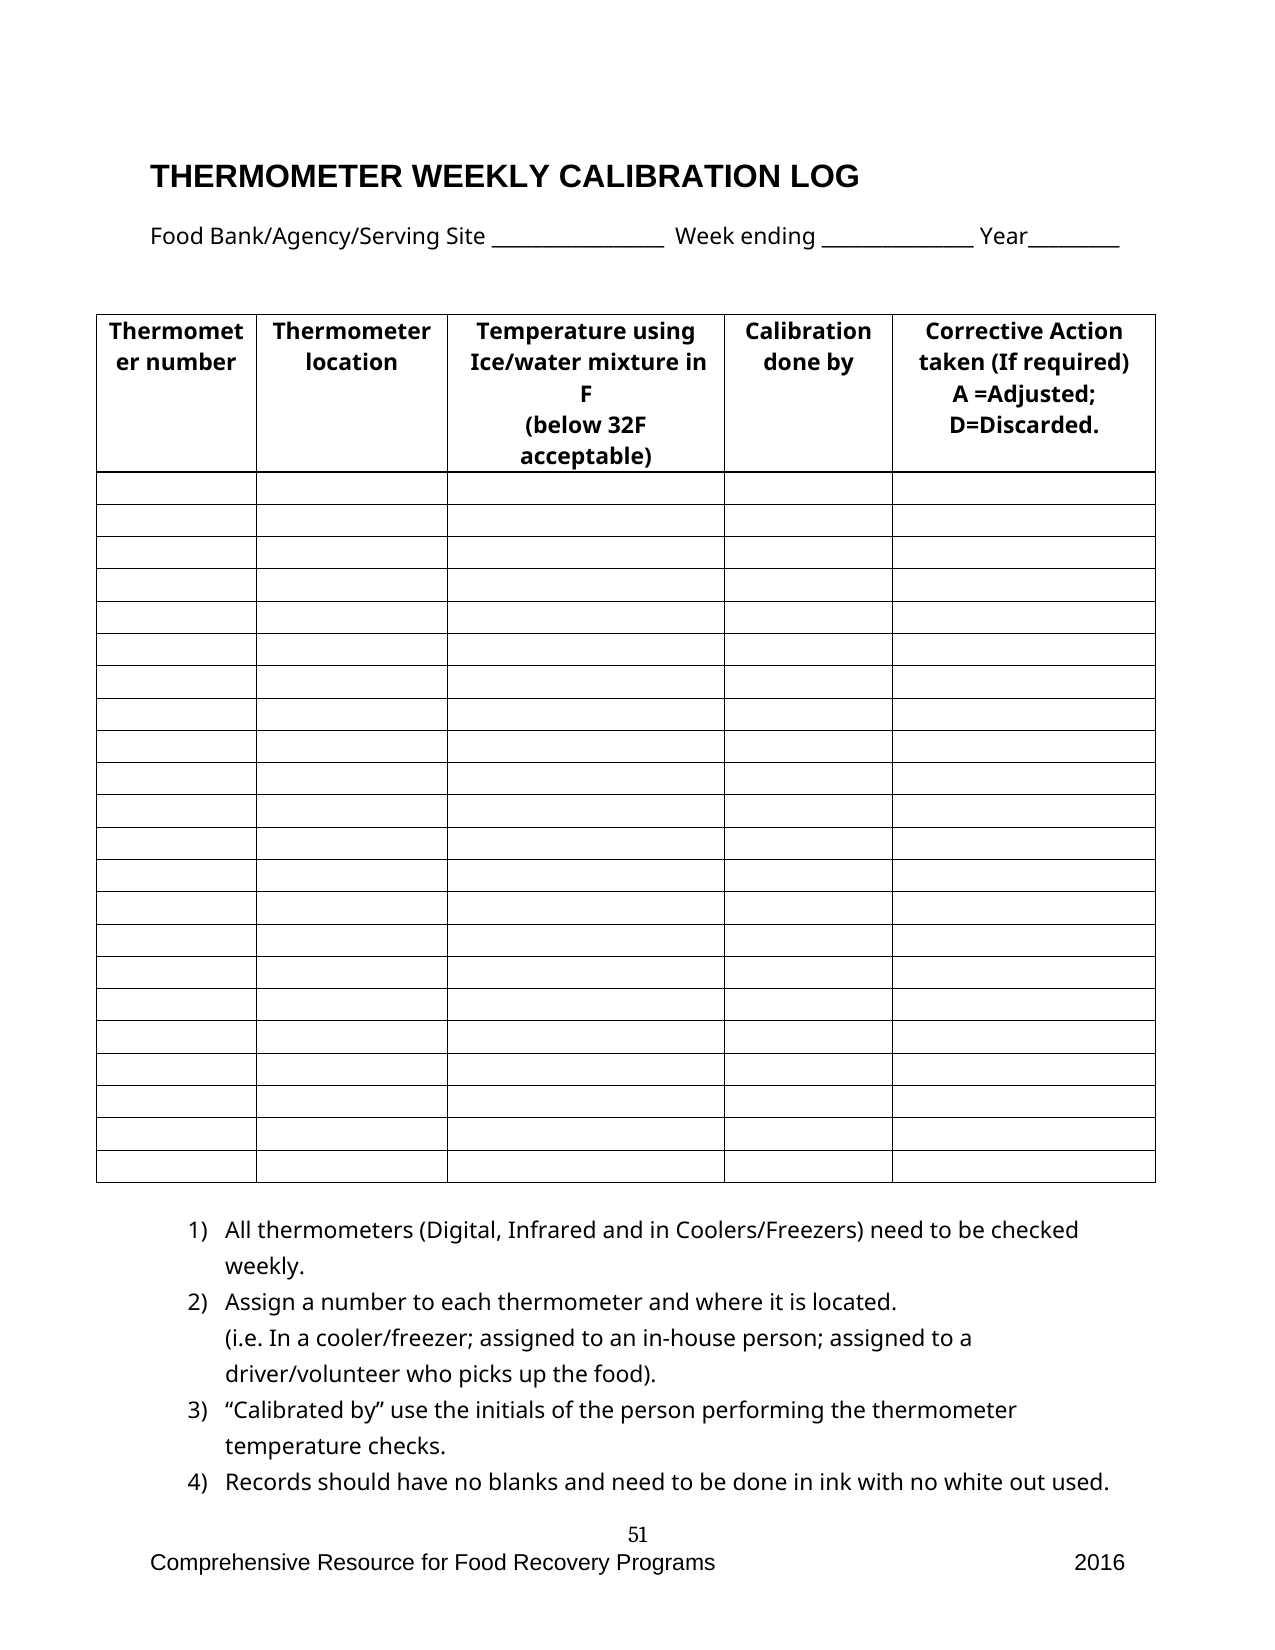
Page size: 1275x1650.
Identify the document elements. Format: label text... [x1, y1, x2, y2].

table_cell [257, 666, 447, 697]
table_cell [257, 1021, 447, 1053]
table_cell [725, 957, 892, 988]
table_cell [257, 634, 447, 665]
table_cell [725, 763, 892, 794]
table_cell [257, 473, 447, 504]
table_cell [893, 666, 1155, 697]
table_cell [97, 1118, 256, 1149]
table_header Calibration done by [725, 315, 892, 471]
table_cell [893, 763, 1155, 794]
list Assign a number to each thermometer and where it is located. (i.e. In a cooler/freezer; assigned to an in-house person; assigned to a driver/volunteer who picks up the food). [187, 1286, 1125, 1389]
table_cell [725, 1021, 892, 1053]
table_cell [448, 1021, 724, 1053]
table_cell [725, 634, 892, 665]
table_cell [97, 602, 256, 633]
table_cell [725, 505, 892, 536]
table_cell [448, 860, 724, 891]
subtitle THERMOMETER WEEKLY CALIBRATION LOG [150, 157, 1125, 194]
table_cell [97, 473, 256, 504]
list All thermometers (Digital, Infrared and in Coolers/Freezers) need to be checked weekly. [187, 1214, 1125, 1281]
table_cell [97, 1021, 256, 1053]
table_cell [448, 1151, 724, 1182]
table_cell [893, 892, 1155, 923]
table_cell [893, 537, 1155, 568]
table_cell [893, 957, 1155, 988]
table_cell [725, 666, 892, 697]
table_cell [257, 1118, 447, 1149]
table_cell [893, 569, 1155, 601]
table_cell [97, 731, 256, 762]
table_cell [893, 828, 1155, 859]
table_cell [448, 569, 724, 601]
table_cell [448, 828, 724, 859]
table_cell [725, 860, 892, 891]
table_cell [448, 1054, 724, 1085]
table_header Thermometer location [257, 315, 447, 471]
table_cell [448, 892, 724, 923]
table_cell [725, 989, 892, 1020]
table_cell [448, 1086, 724, 1117]
table_cell [97, 634, 256, 665]
table_cell [97, 1054, 256, 1085]
table_cell [97, 957, 256, 988]
table_cell [97, 795, 256, 827]
table_cell [257, 925, 447, 956]
table_cell [893, 1151, 1155, 1182]
table_cell [893, 1118, 1155, 1149]
table_cell [725, 602, 892, 633]
table_cell [97, 537, 256, 568]
table_cell [448, 473, 724, 504]
table_header Corrective Action taken (If required) A =Adjusted; D=Discarded. [893, 315, 1155, 471]
text Food Bank/Agency/Serving Site _________________ Week ending _______________ Year_________ [150, 220, 1125, 252]
table_cell [893, 473, 1155, 504]
table_cell [725, 1054, 892, 1085]
table_header Thermometer number [97, 315, 256, 471]
table_cell [725, 828, 892, 859]
table_cell [725, 699, 892, 730]
table_cell [257, 957, 447, 988]
table_cell [257, 602, 447, 633]
table_cell [893, 505, 1155, 536]
table_cell [257, 989, 447, 1020]
table_cell [97, 1086, 256, 1117]
table_cell [97, 699, 256, 730]
table_cell [97, 892, 256, 923]
table_cell [893, 795, 1155, 827]
table_cell [893, 1054, 1155, 1085]
table_cell [448, 666, 724, 697]
table_cell [257, 537, 447, 568]
table_cell [97, 666, 256, 697]
table_cell [893, 731, 1155, 762]
table_cell [893, 989, 1155, 1020]
table_cell [448, 1118, 724, 1149]
table_cell [725, 569, 892, 601]
table_cell [97, 860, 256, 891]
table_cell [97, 828, 256, 859]
table_cell [257, 505, 447, 536]
table_cell [97, 925, 256, 956]
table_cell [257, 860, 447, 891]
table_cell [448, 925, 724, 956]
table_cell [97, 1151, 256, 1182]
table_cell [257, 699, 447, 730]
table_cell [448, 731, 724, 762]
table_cell [97, 763, 256, 794]
table_cell [448, 699, 724, 730]
table_cell [725, 1118, 892, 1149]
table_cell [893, 602, 1155, 633]
table_cell [448, 505, 724, 536]
table_cell [97, 569, 256, 601]
table_cell [725, 731, 892, 762]
table_cell [725, 795, 892, 827]
table_cell [257, 1151, 447, 1182]
table_cell [893, 860, 1155, 891]
table_cell [257, 763, 447, 794]
table_cell [448, 957, 724, 988]
table_cell [257, 1054, 447, 1085]
table_cell [448, 537, 724, 568]
table_cell [448, 795, 724, 827]
list “Calibrated by” use the initials of the person performing the thermometer temperature checks. [187, 1394, 1125, 1461]
table_cell [725, 892, 892, 923]
list Records should have no blanks and need to be done in ink with no white out used. [187, 1466, 1125, 1497]
table_cell [257, 828, 447, 859]
table_cell [257, 569, 447, 601]
table_cell [893, 1021, 1155, 1053]
table_cell [725, 473, 892, 504]
table_cell [448, 634, 724, 665]
table_cell [725, 537, 892, 568]
table_cell [725, 1086, 892, 1117]
table_cell [448, 989, 724, 1020]
table_cell [97, 989, 256, 1020]
table_cell [257, 731, 447, 762]
table_cell [893, 699, 1155, 730]
table_cell [893, 634, 1155, 665]
table_cell [257, 892, 447, 923]
table_cell [725, 925, 892, 956]
table_cell [448, 763, 724, 794]
table_cell [893, 1086, 1155, 1117]
table_cell [893, 925, 1155, 956]
table_header Temperature using Ice/water mixture in F (below 32F acceptable) [448, 315, 724, 471]
table_cell [725, 1151, 892, 1182]
table_cell [97, 505, 256, 536]
table_cell [257, 795, 447, 827]
table_cell [257, 1086, 447, 1117]
table_cell [448, 602, 724, 633]
